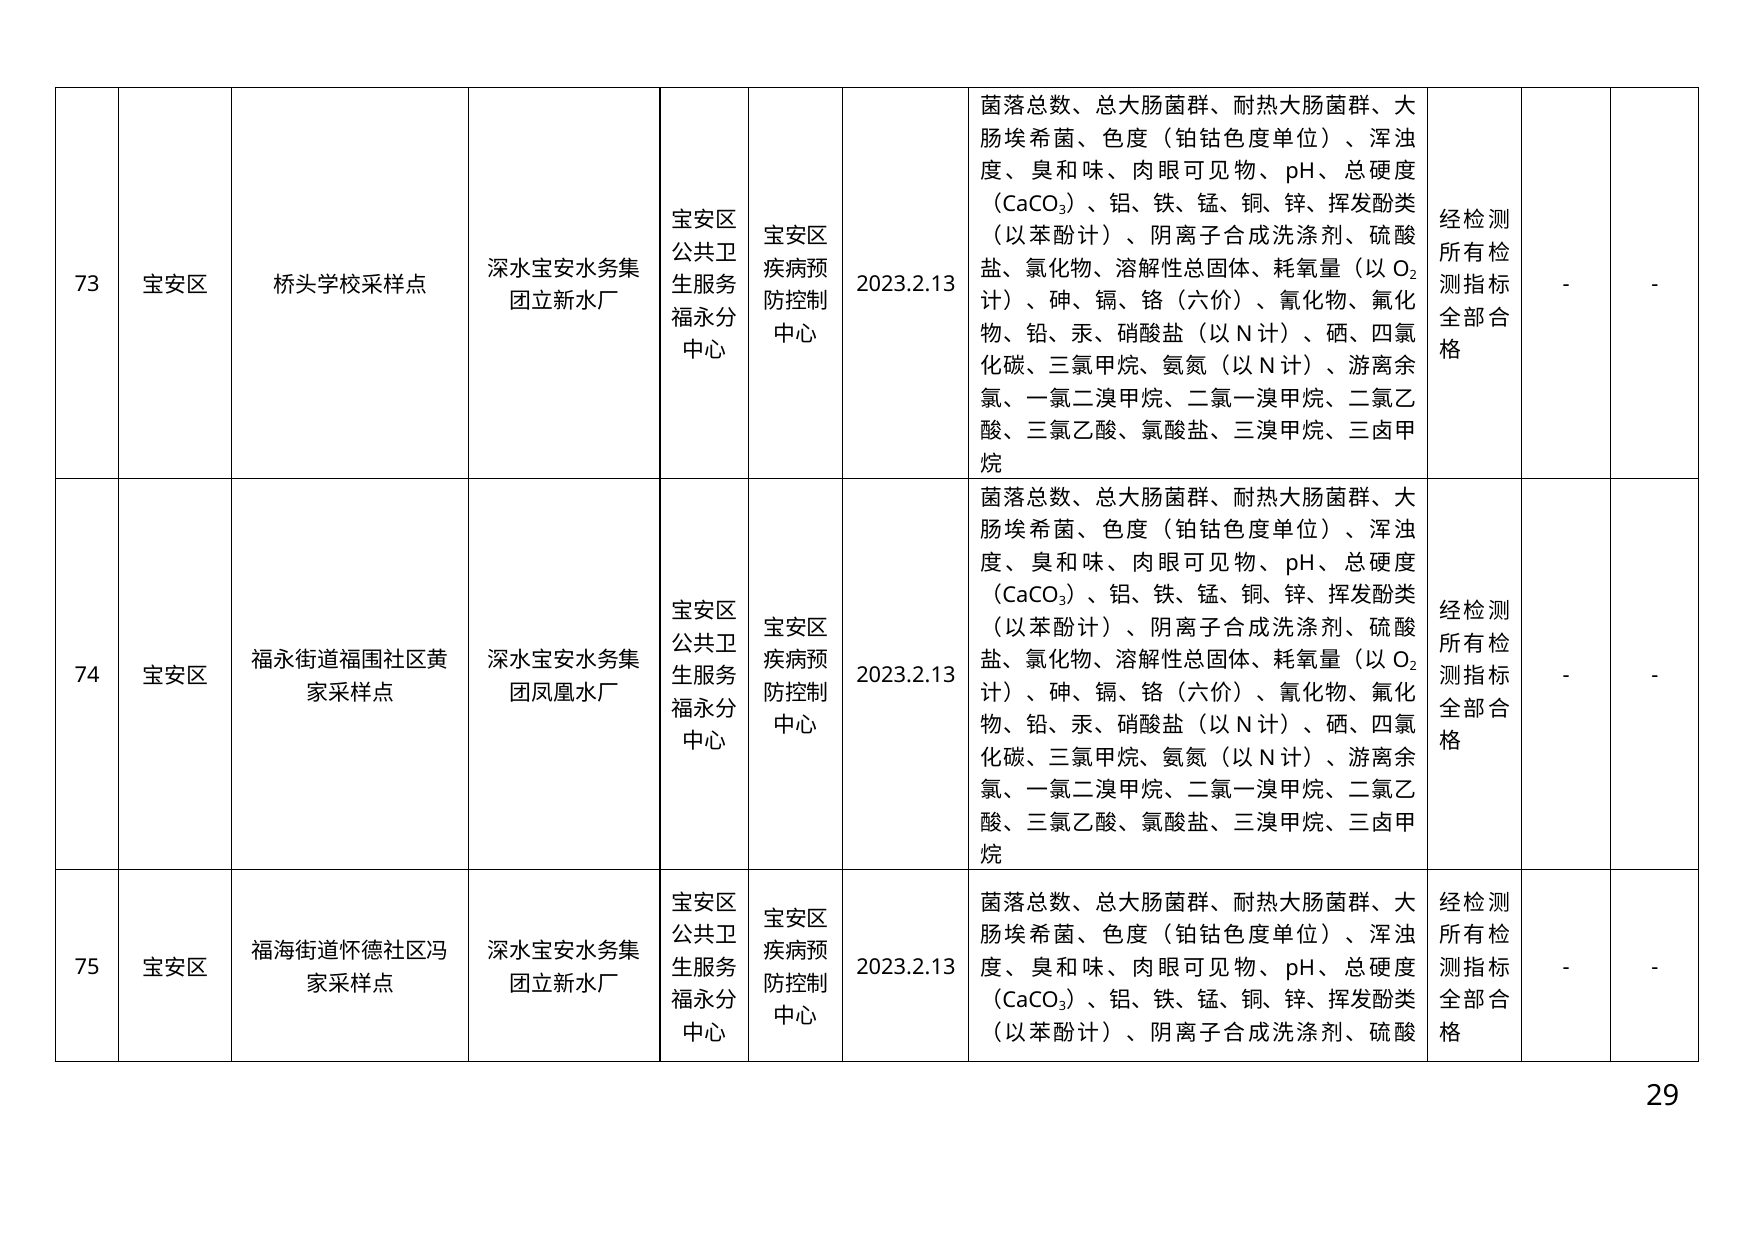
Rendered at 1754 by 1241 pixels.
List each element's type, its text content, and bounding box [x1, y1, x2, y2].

table_cell 宝安区 [119, 870, 231, 1061]
table_cell 深水宝安水务集团凤凰水厂 [469, 479, 659, 869]
table_cell - [1611, 870, 1698, 1061]
table_cell 深水宝安水务集团立新水厂 [469, 88, 659, 478]
table_cell - [1522, 88, 1610, 478]
table_cell - [1522, 479, 1610, 869]
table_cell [969, 870, 1427, 1061]
table_cell - [1611, 479, 1698, 869]
table_cell 宝安区公共卫生服务福永分中心 [661, 479, 748, 869]
table_cell - [1611, 88, 1698, 478]
table_cell 2023.2.13 [843, 479, 968, 869]
table_cell 宝安区 [119, 88, 231, 478]
table_cell 74 [56, 479, 118, 869]
table_cell 经检测所有检测指标全部合格 [1428, 870, 1521, 1061]
table_cell 宝安区疾病预防控制中心 [749, 870, 842, 1061]
table_cell 宝安区疾病预防控制中心 [749, 88, 842, 478]
table_cell 2023.2.13 [843, 870, 968, 1061]
table_cell 宝安区 [119, 479, 231, 869]
table_cell 宝安区疾病预防控制中心 [749, 479, 842, 869]
table_cell 75 [56, 870, 118, 1061]
table_cell 经检测所有检测指标全部合格 [1428, 479, 1521, 869]
table_cell 福海街道怀德社区冯家采样点 [232, 870, 468, 1061]
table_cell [969, 88, 1427, 478]
table_cell 宝安区公共卫生服务福永分中心 [661, 88, 748, 478]
table_cell - [1522, 870, 1610, 1061]
table_cell 桥头学校采样点 [232, 88, 468, 478]
table_cell 73 [56, 88, 118, 478]
table_cell 经检测所有检测指标全部合格 [1428, 88, 1521, 478]
table_cell 深水宝安水务集团立新水厂 [469, 870, 659, 1061]
table_cell 2023.2.13 [843, 88, 968, 478]
table_cell 福永街道福围社区黄家采样点 [232, 479, 468, 869]
table_cell 宝安区公共卫生服务福永分中心 [661, 870, 748, 1061]
